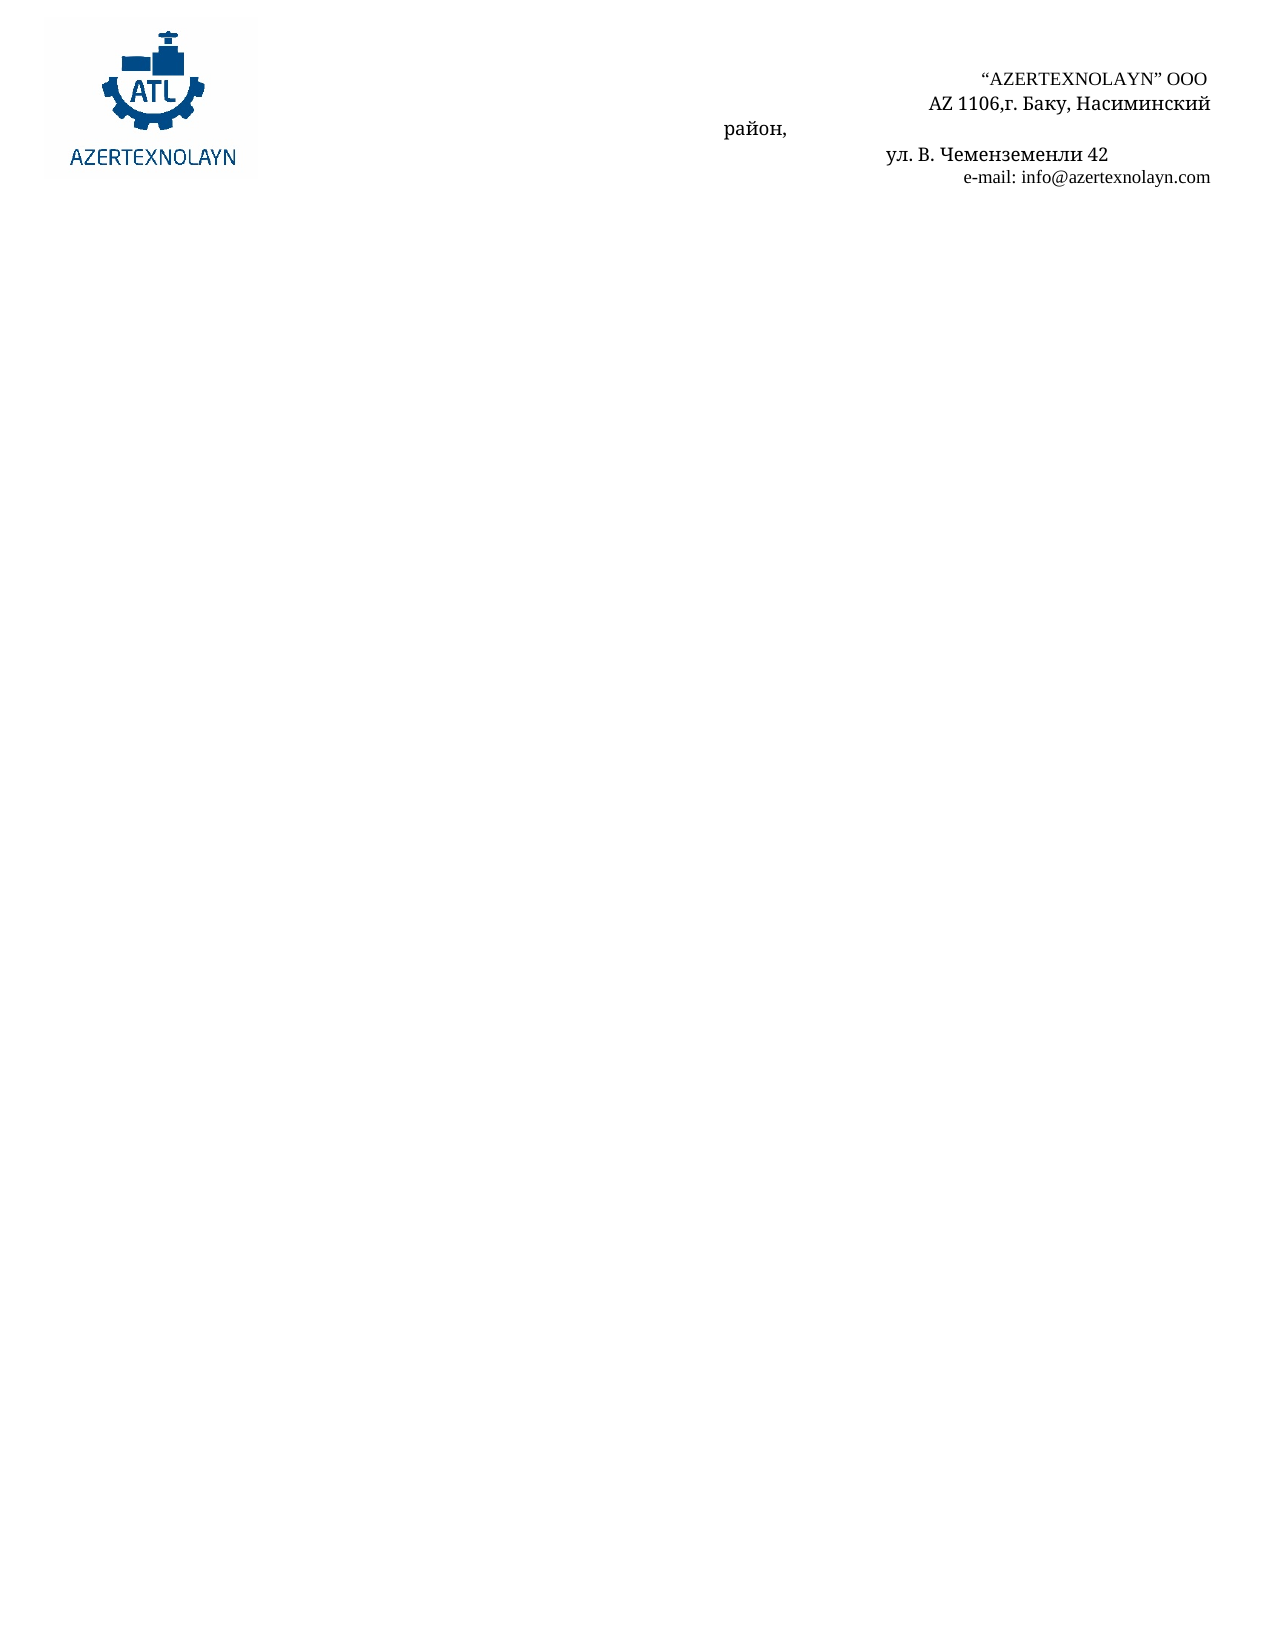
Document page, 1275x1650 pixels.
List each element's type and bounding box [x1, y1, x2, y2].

picture [44, 17, 259, 179]
